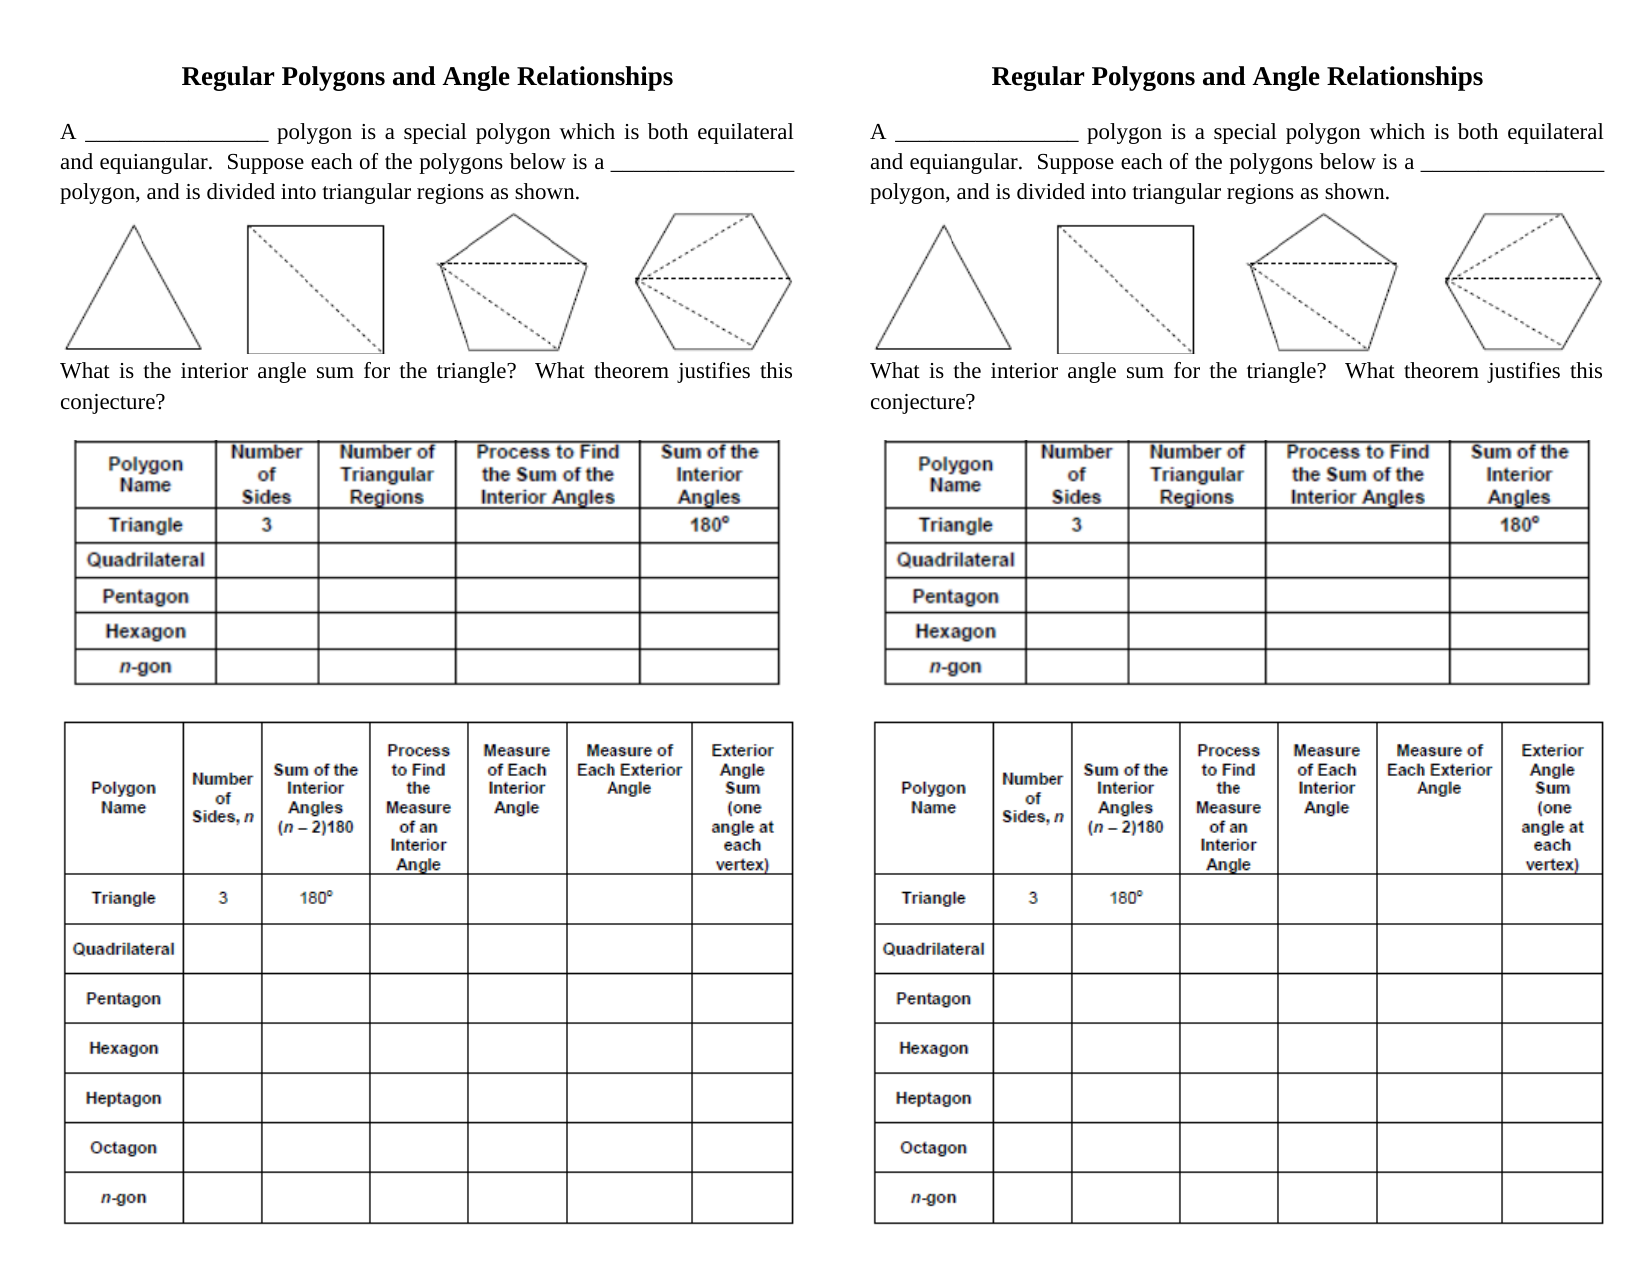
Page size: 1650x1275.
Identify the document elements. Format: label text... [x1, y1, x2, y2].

text What is the interior angle sum for the triangle? What theorem justifies this conjecture? [60, 357, 795, 414]
picture [870, 718, 1606, 1228]
picture [870, 208, 1606, 354]
text A ________________ polygon is a special polygon which is both equilateral and equiangular. Suppose each of the polygons below is a ________________ polygon, and is divided into triangular regions as shown. [60, 118, 795, 204]
picture [60, 208, 796, 354]
text Regular Polygons and Angle Relationships [870, 60, 1605, 91]
text Regular Polygons and Angle Relationships [60, 60, 795, 91]
picture [881, 440, 1594, 692]
text A ________________ polygon is a special polygon which is both equilateral and equiangular. Suppose each of the polygons below is a ________________ polygon, and is divided into triangular regions as shown. [870, 118, 1605, 204]
picture [60, 718, 796, 1228]
text What is the interior angle sum for the triangle? What theorem justifies this conjecture? [870, 357, 1605, 414]
picture [71, 440, 784, 692]
